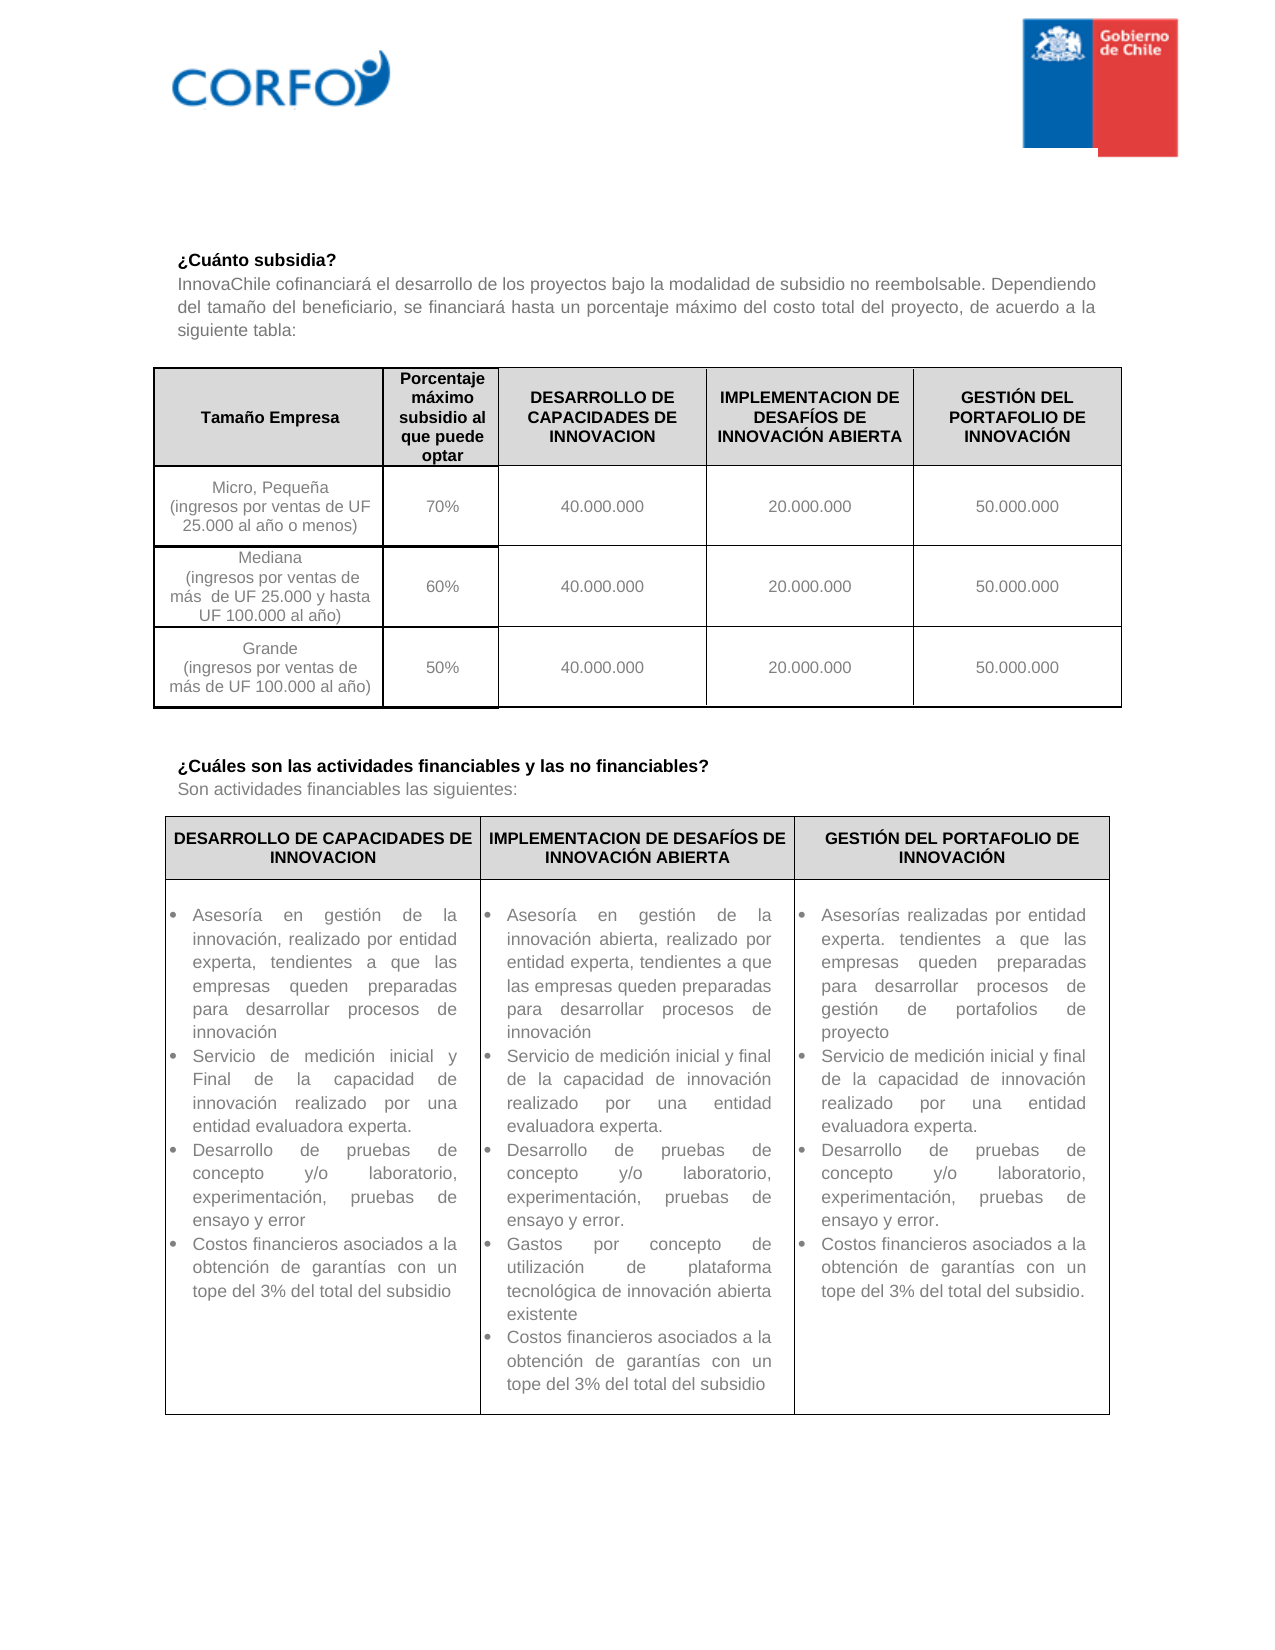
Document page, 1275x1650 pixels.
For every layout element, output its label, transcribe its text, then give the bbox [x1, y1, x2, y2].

table_cell Asesorías realizadas por entidad experta. tendientes a que las empresas queden preparadas para desarrollar procesos de gestión de portafolios de proyecto Servicio de medición inicial y final de la capacidad de innovación realizado por una entidad evaluadora experta. Desarrollo de pruebas de concepto y/o laboratorio, experimentación, pruebas de ensayo y error. Costos financieros asociados a la obtención de garantías con un tope del 3% del total del subsidio. [795, 880, 1109, 1413]
table_cell 20.000.000 [707, 466, 913, 545]
table_cell 50% [384, 628, 498, 706]
table_header IMPLEMENTACION DE DESAFÍOS DE INNOVACIÓN ABIERTA [706, 368, 913, 465]
table_cell 50.000.000 [914, 466, 1121, 545]
table_header GESTIÓN DEL PORTAFOLIO DE INNOVACIÓN [795, 817, 1109, 879]
text Son actividades financiables las siguientes: [177, 779, 1098, 799]
table_cell 60% [384, 548, 498, 626]
text ¿Cuánto subsidia? [177, 250, 1098, 270]
table_header Porcentaje máximo subsidio al que puede optar [384, 369, 498, 465]
table_cell 40.000.000 [499, 546, 706, 626]
table_cell 70% [384, 467, 498, 545]
table_header GESTIÓN DEL PORTAFOLIO DE INNOVACIÓN [914, 368, 1121, 465]
table_cell 20.000.000 [707, 546, 913, 626]
table_cell 50.000.000 [914, 546, 1121, 626]
table_header DESARROLLO DE CAPACIDADES DE INNOVACION [166, 817, 480, 879]
table_cell 50.000.000 [914, 627, 1121, 706]
table_header DESARROLLO DE CAPACIDADES DE INNOVACION [499, 368, 706, 465]
table_cell Mediana (ingresos por ventas de más de UF 25.000 y hasta UF 100.000 al año) [155, 548, 382, 626]
table_header Tamaño Empresa [155, 369, 382, 465]
table_cell Asesoría en gestión de la innovación, realizado por entidad experta, tendientes a que las empresas queden preparadas para desarrollar procesos de innovación Servicio de medición inicial y Final de la capacidad de innovación realizado por una entidad evaluadora experta. Desarrollo de pruebas de concepto y/o laboratorio, experimentación, pruebas de ensayo y error Costos financieros asociados a la obtención de garantías con un tope del 3% del total del subsidio [166, 880, 480, 1413]
table_cell Micro, Pequeña (ingresos por ventas de UF 25.000 al año o menos) [155, 467, 382, 545]
table_cell Grande (ingresos por ventas de más de UF 100.000 al año) [155, 628, 382, 706]
table_cell 40.000.000 [499, 466, 706, 545]
text InnovaChile cofinanciará el desarrollo de los proyectos bajo la modalidad de subsidio no reembolsable. Dependiendo del tamaño del beneficiario, se financiará hasta un porcentaje máximo del costo total del proyecto, de acuerdo a la siguiente tabla: [177, 273, 1098, 341]
table_cell Asesoría en gestión de la innovación abierta, realizado por entidad experta, tendientes a que las empresas queden preparadas para desarrollar procesos de innovación Servicio de medición inicial y final de la capacidad de innovación realizado por una entidad evaluadora experta. Desarrollo de pruebas de concepto y/o laboratorio, experimentación, pruebas de ensayo y error. Gastos por concepto de utilización de plataforma tecnológica de innovación abierta existente Costos financieros asociados a la obtención de garantías con un tope del 3% del total del subsidio [481, 880, 794, 1413]
table_cell 40.000.000 [499, 627, 706, 706]
table_header IMPLEMENTACION DE DESAFÍOS DE INNOVACIÓN ABIERTA [481, 817, 794, 879]
table_cell 20.000.000 [706, 627, 913, 706]
text ¿Cuáles son las actividades financiables y las no financiables? [177, 755, 1098, 776]
picture [92, 12, 1200, 177]
